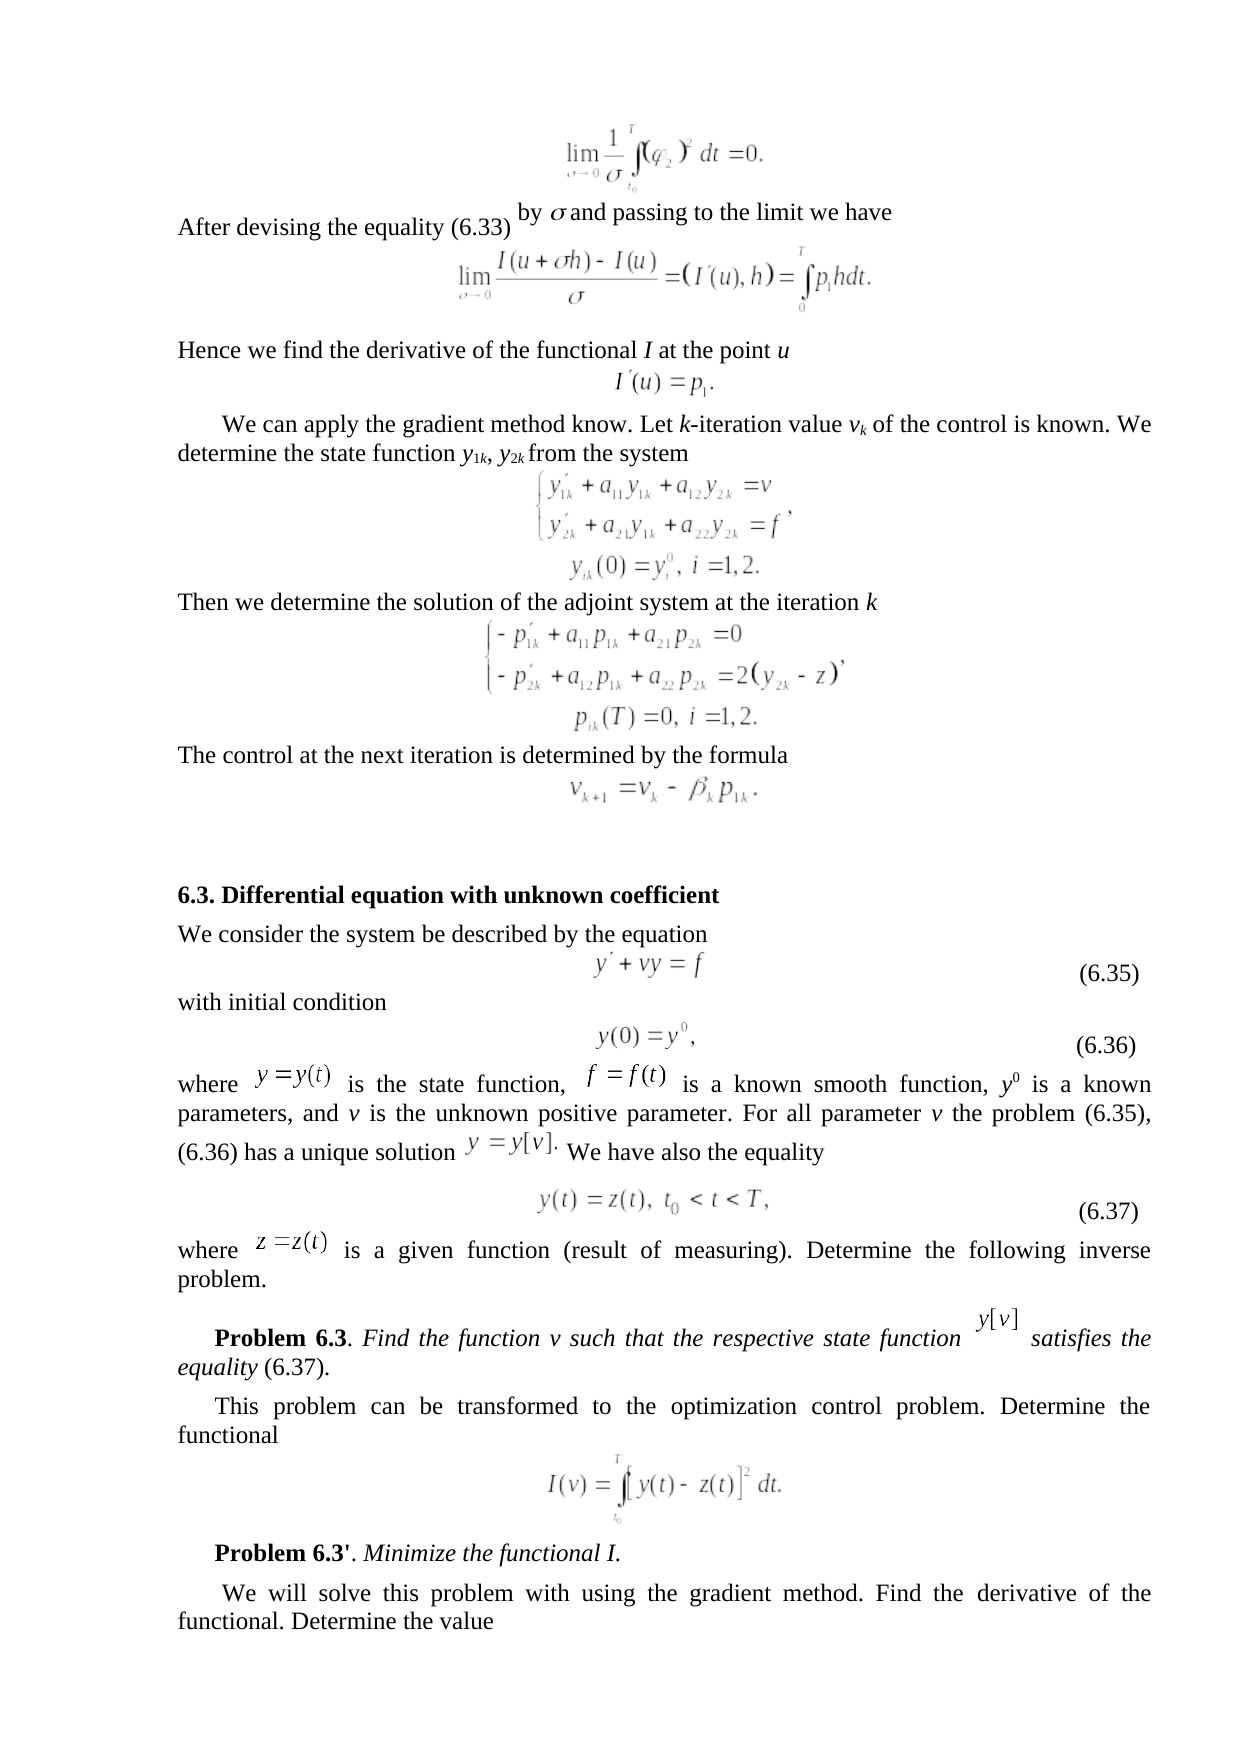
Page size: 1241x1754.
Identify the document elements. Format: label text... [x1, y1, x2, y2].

text The control at the next iteration is determined by the formula [177, 740, 1152, 769]
text We will solve this problem with using the gradient method. Find the derivative of the functional. Determine the value [177, 1578, 1152, 1635]
text (6.35) [177, 948, 1152, 987]
text (6.37) [177, 1177, 1152, 1224]
text where is the state function, is a known smooth function, y0 is a known parameters, and v is the unknown positive parameter. For all parameter v the problem (6.35), (6.36) has a unique solution We have also the equality [177, 1058, 1152, 1177]
text where is a given function (result of measuring). Determine the following inverse problem. [177, 1224, 1152, 1292]
text Problem 6.3'. Minimize the functional I. [177, 1538, 1152, 1567]
text Then we determine the solution of the adjoint system at the iteration k [177, 587, 1152, 616]
text After devising the equality (6.33) by and passing to the limit we have [177, 197, 1152, 240]
text (6.36) [177, 1016, 1152, 1058]
text with initial condition [177, 987, 1152, 1016]
text This problem can be transformed to the optimization control problem. Determine the functional [177, 1391, 1152, 1449]
text We consider the system be described by the equation [177, 919, 1152, 948]
text We can apply the gradient method know. Let k-iteration value vk of the control is known. We determine the state function y1k, y2k from the system [177, 409, 1152, 467]
text Hence we find the derivative of the functional I at the point u [177, 318, 1152, 364]
subtitle 6.3. Differential equation with unknown coefficient [177, 880, 1152, 909]
text Problem 6.3. Find the function v such that the respective state function satisfies the equality (6.37). [177, 1303, 1152, 1381]
